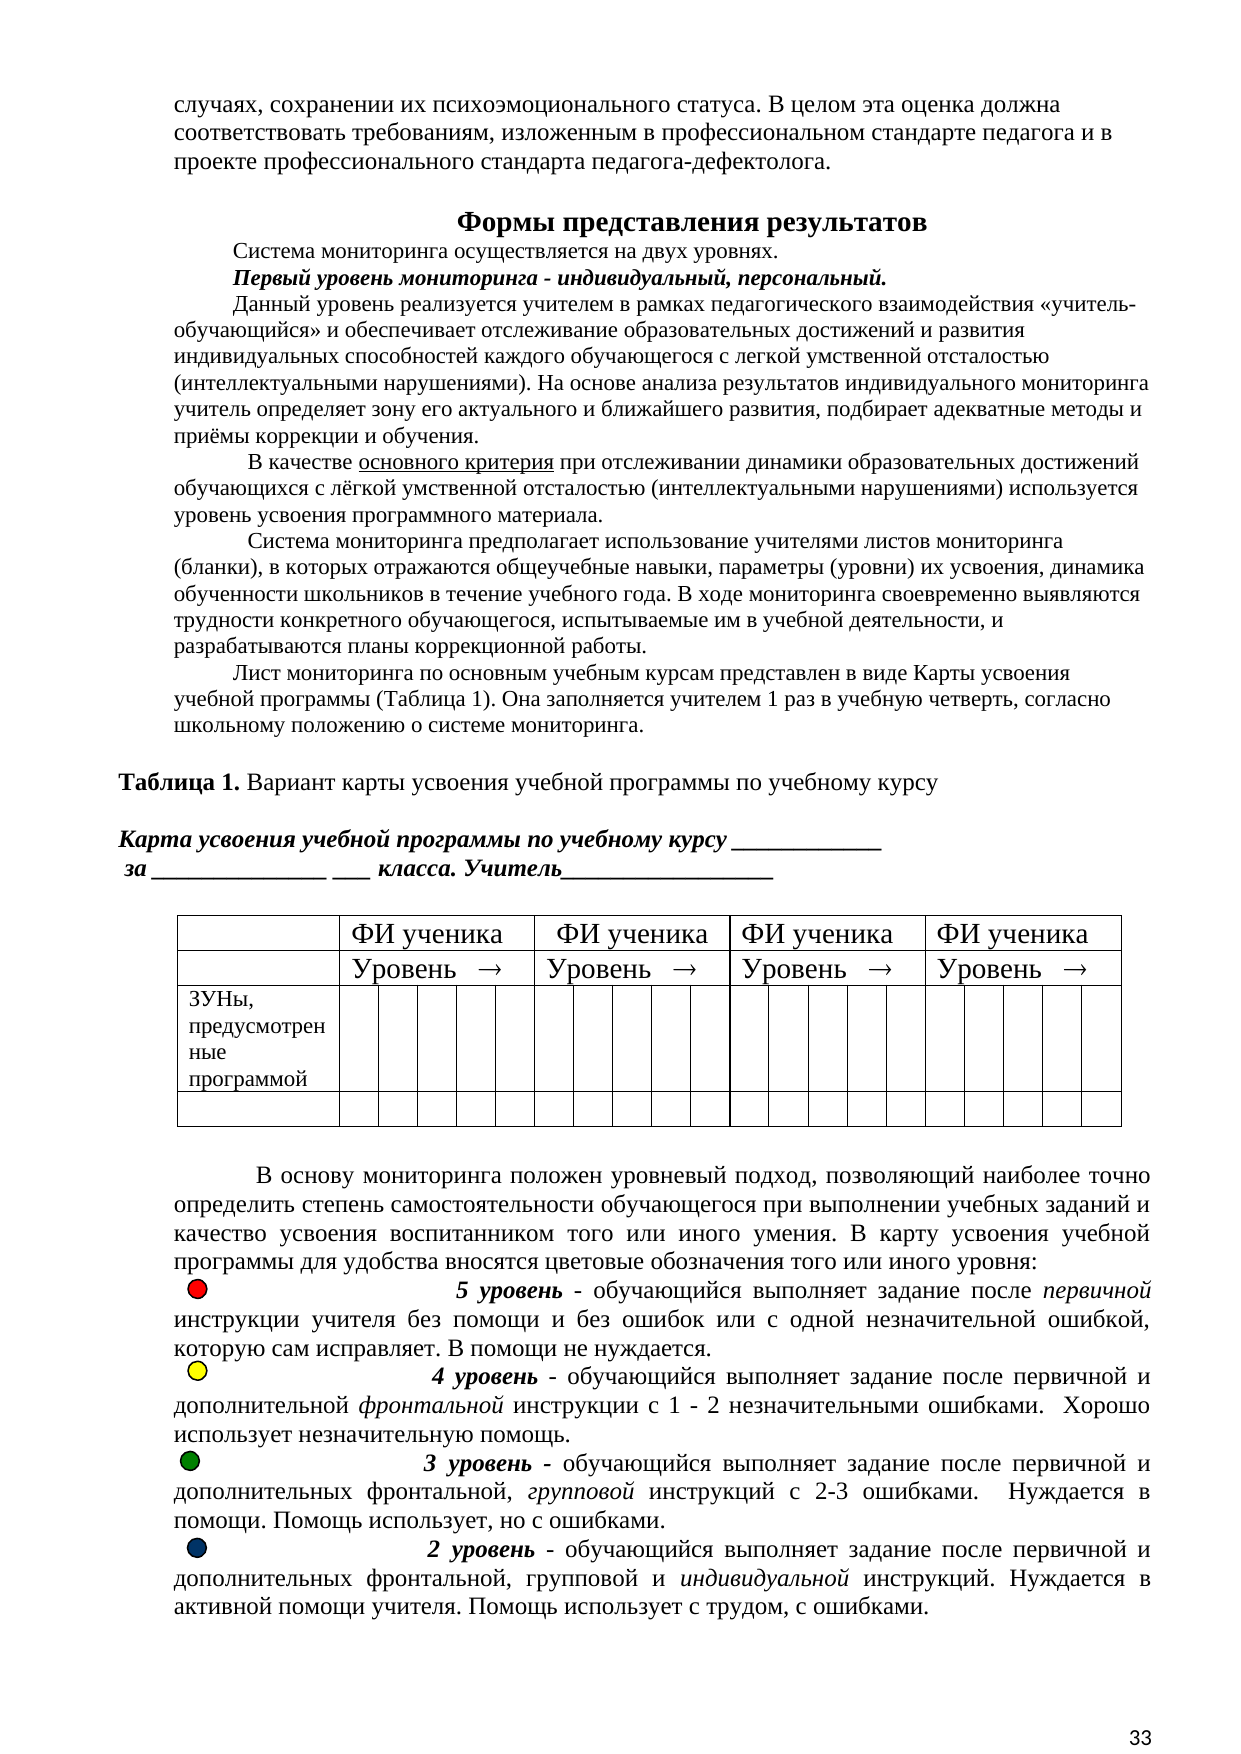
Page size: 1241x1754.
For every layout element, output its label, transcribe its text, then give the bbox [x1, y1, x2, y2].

table_cell [769, 1092, 808, 1126]
table_cell [574, 986, 612, 1091]
table_cell Уровень [340, 951, 534, 984]
table_cell [178, 1092, 339, 1126]
table_cell [535, 1092, 573, 1126]
text 5 уровень - обучающийся выполняет задание после первичной инструкции учителя без помощи и без ошибок или с одной незначительной ошибкой, которую сам исправляет. В помощи не нуждается. [173, 1275, 1151, 1361]
table_cell [613, 986, 651, 1091]
table_cell [613, 1092, 651, 1126]
table_cell [848, 1092, 886, 1126]
table_cell [418, 986, 456, 1091]
table_cell [887, 986, 925, 1091]
text 3 уровень - обучающийся выполняет задание после первичной и дополнительных фронтальной, групповой инструкций с 2-3 ошибками. Нуждается в помощи. Помощь использует, но с ошибками. [173, 1448, 1151, 1534]
table_cell [691, 1092, 729, 1126]
table_cell Уровень [535, 951, 729, 984]
text Таблица 1. Вариант карты усвоения учебной программы по учебному курсу [118, 767, 1152, 795]
table_cell [731, 1092, 768, 1126]
table_cell [769, 986, 808, 1091]
table_cell [1043, 1092, 1081, 1126]
table_cell [809, 986, 847, 1091]
text за ______________ ___ класса. Учитель_________________ [118, 853, 1152, 882]
table_cell [731, 986, 768, 1091]
table_cell Уровень [926, 951, 1121, 984]
table_cell [340, 986, 378, 1091]
table_cell [965, 986, 1003, 1091]
table_header ФИ ученика [926, 916, 1121, 950]
table_header ФИ ученика [340, 916, 534, 950]
table_cell [926, 1092, 964, 1126]
table_cell [457, 986, 495, 1091]
table_cell [379, 986, 417, 1091]
text Первый уровень мониторинга - индивидуальный, персональный. [173, 263, 1152, 290]
text В качестве основного критерия при отслеживании динамики образовательных достижений обучающихся с лёгкой умственной отсталостью (интеллектуальными нарушениями) используется уровень усвоения программного материала. [173, 448, 1152, 527]
text Система мониторинга осуществляется на двух уровнях. [173, 237, 1152, 263]
table_header ФИ ученика [535, 916, 729, 950]
table_cell [809, 1092, 847, 1126]
table_cell [418, 1092, 456, 1126]
table_cell [848, 986, 886, 1091]
table_cell [340, 1092, 378, 1126]
text Система мониторинга предполагает использование учителями листов мониторинга (бланки), в которых отражаются общеучебные навыки, параметры (уровни) их усвоения, динамика обученности школьников в течение учебного года. В ходе мониторинга своевременно выявляются трудности конкретного обучающегося, испытываемые им в учебной деятельности, и разрабатываются планы коррекционной работы. [173, 527, 1152, 659]
table_cell [1004, 986, 1042, 1091]
table_cell [496, 1092, 534, 1126]
table_header ФИ ученика [731, 916, 925, 950]
table_header [178, 916, 339, 950]
text 4 уровень - обучающийся выполняет задание после первичной и дополнительной фронтальной инструкции с 1 - 2 незначительными ошибками. Хорошо использует незначительную помощь. [173, 1361, 1151, 1448]
text Данный уровень реализуется учителем в рамках педагогического взаимодействия «учитель-обучающийся» и обеспечивает отслеживание образовательных достижений и развития индивидуальных способностей каждого обучающегося с легкой умственной отсталостью (интеллектуальными нарушениями). На основе анализа результатов индивидуального мониторинга учитель определяет зону его актуального и ближайшего развития, подбирает адекватные методы и приёмы коррекции и обучения. [173, 290, 1152, 448]
table_cell ЗУНы, предусмотренные программой [178, 986, 339, 1091]
table_cell [535, 986, 573, 1091]
table_cell [1082, 986, 1121, 1091]
table_cell [1082, 1092, 1121, 1126]
table_cell [574, 1092, 612, 1126]
text Карта усвоения учебной программы по учебному курсу ____________ [118, 824, 1152, 853]
table_cell [965, 1092, 1003, 1126]
text 2 уровень - обучающийся выполняет задание после первичной и дополнительных фронтальной, групповой и индивидуальной инструкций. Нуждается в активной помощи учителя. Помощь использует с трудом, с ошибками. [173, 1534, 1151, 1620]
text Лист мониторинга по основным учебным курсам представлен в виде Карты усвоения учебной программы (Таблица 1). Она заполняется учителем 1 раз в учебную четверть, согласно школьному положению о системе мониторинга. [173, 659, 1152, 738]
table_cell [457, 1092, 495, 1126]
table_cell [1004, 1092, 1042, 1126]
table_cell [926, 986, 964, 1091]
table_cell [652, 1092, 690, 1126]
table_cell [379, 1092, 417, 1126]
table_cell [1043, 986, 1081, 1091]
text В основу мониторинга положен уровневый подход, позволяющий наиболее точно определить степень самостоятельности обучающегося при выполнении учебных заданий и качество усвоения воспитанником того или иного умения. В карту усвоения учебной программы для удобства вносятся цветовые обозначения того или иного уровня: [173, 1160, 1151, 1275]
table_cell [691, 986, 729, 1091]
table_cell [178, 951, 339, 984]
table_cell [496, 986, 534, 1091]
table_cell [887, 1092, 925, 1126]
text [173, 89, 1152, 175]
table_cell Уровень [731, 951, 925, 984]
text Формы представления результатов [173, 204, 1152, 237]
table_cell [652, 986, 690, 1091]
